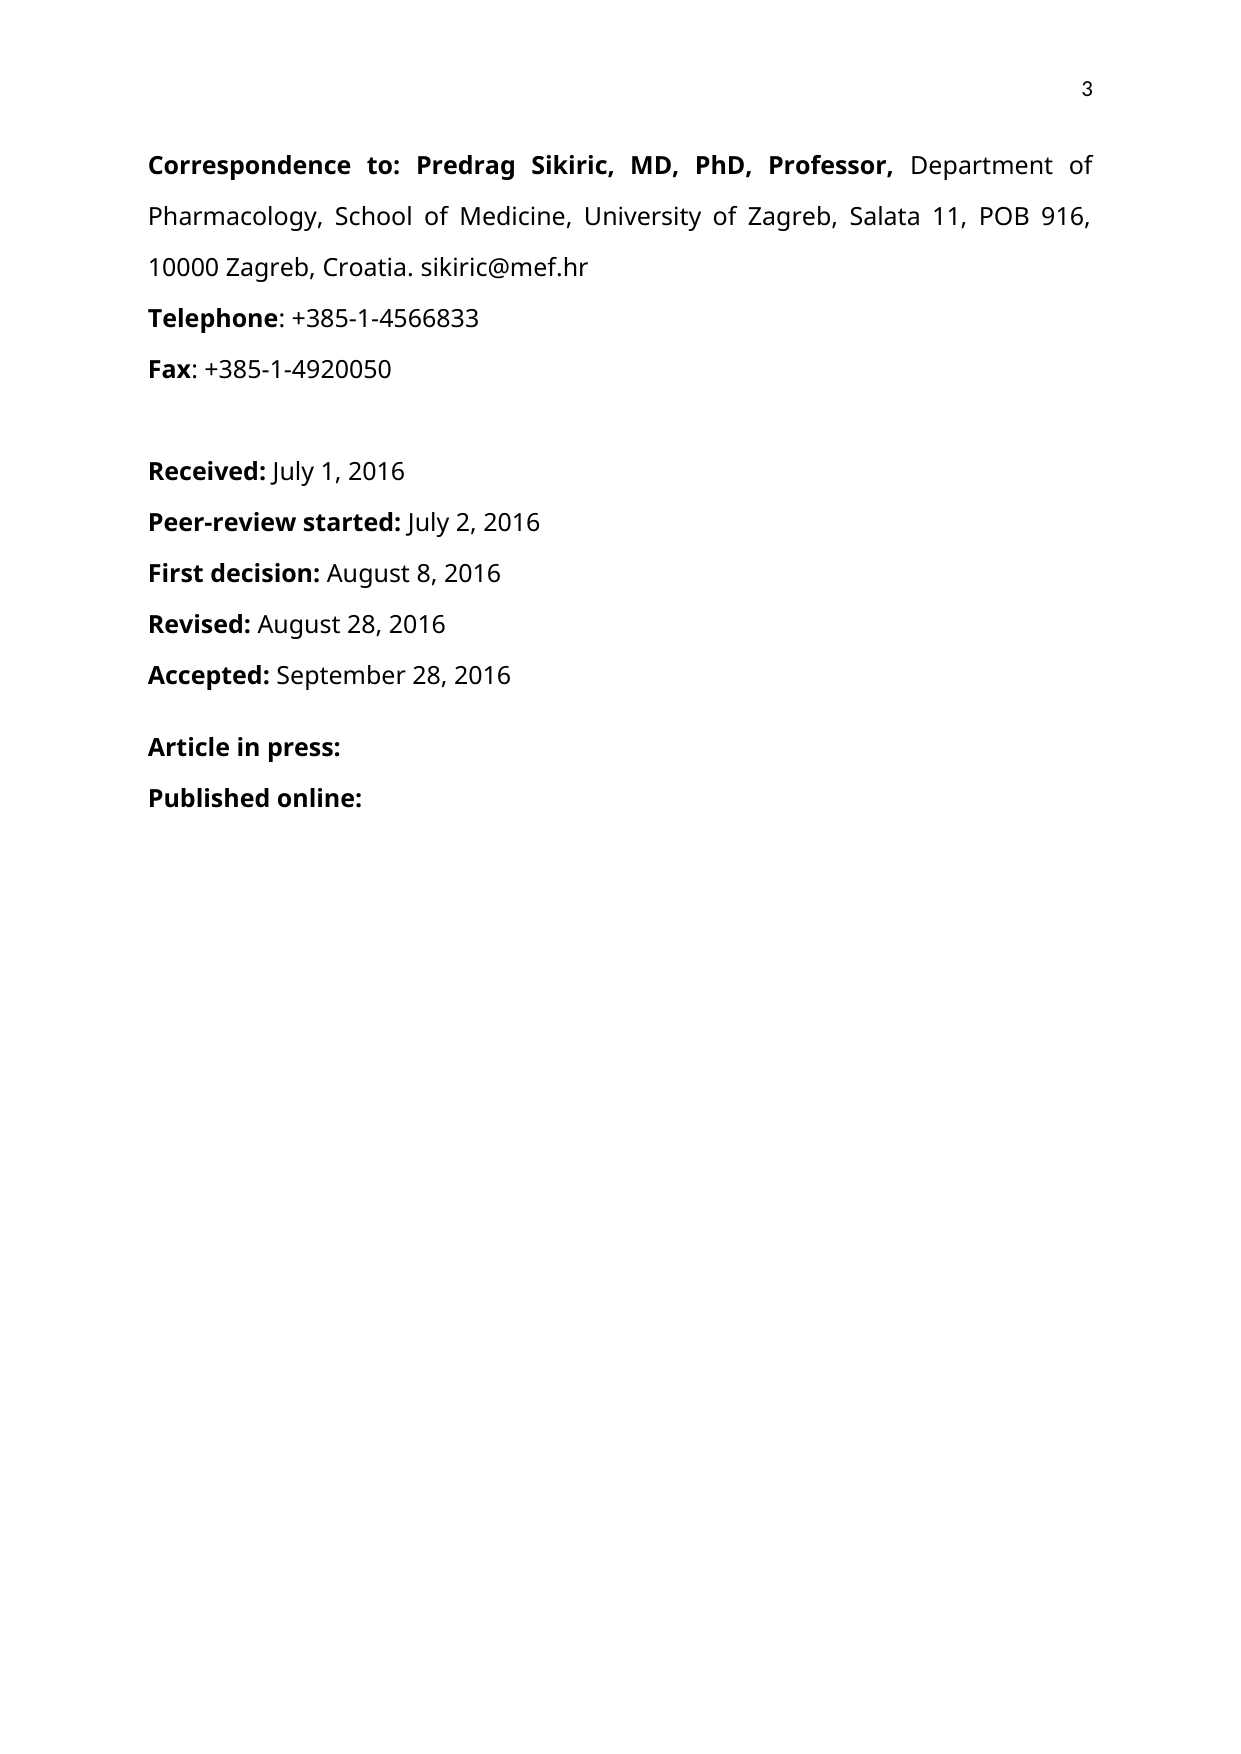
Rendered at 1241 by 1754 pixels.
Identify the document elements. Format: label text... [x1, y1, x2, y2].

text Article in press: [148, 730, 1093, 764]
text Correspondence to: Predrag Sikiric, MD, PhD, Professor, Department of Pharmacology, School of Medicine, University of Zagreb, Salata 11, POB 916, 10000 Zagreb, Croatia. sikiric@mef.hr [148, 148, 1093, 284]
text Peer-review started: July 2, 2016 [148, 505, 1093, 539]
text Fax: +385-1-4920050 [148, 352, 1093, 386]
text Accepted: September 28, 2016 [148, 658, 1093, 692]
text Telephone: +385-1-4566833 [148, 301, 1093, 335]
text Published online: [148, 781, 1093, 815]
text First decision: August 8, 2016 [148, 556, 1093, 590]
text Received: July 1, 2016 [148, 454, 1093, 488]
text Revised: August 28, 2016 [148, 607, 1093, 641]
